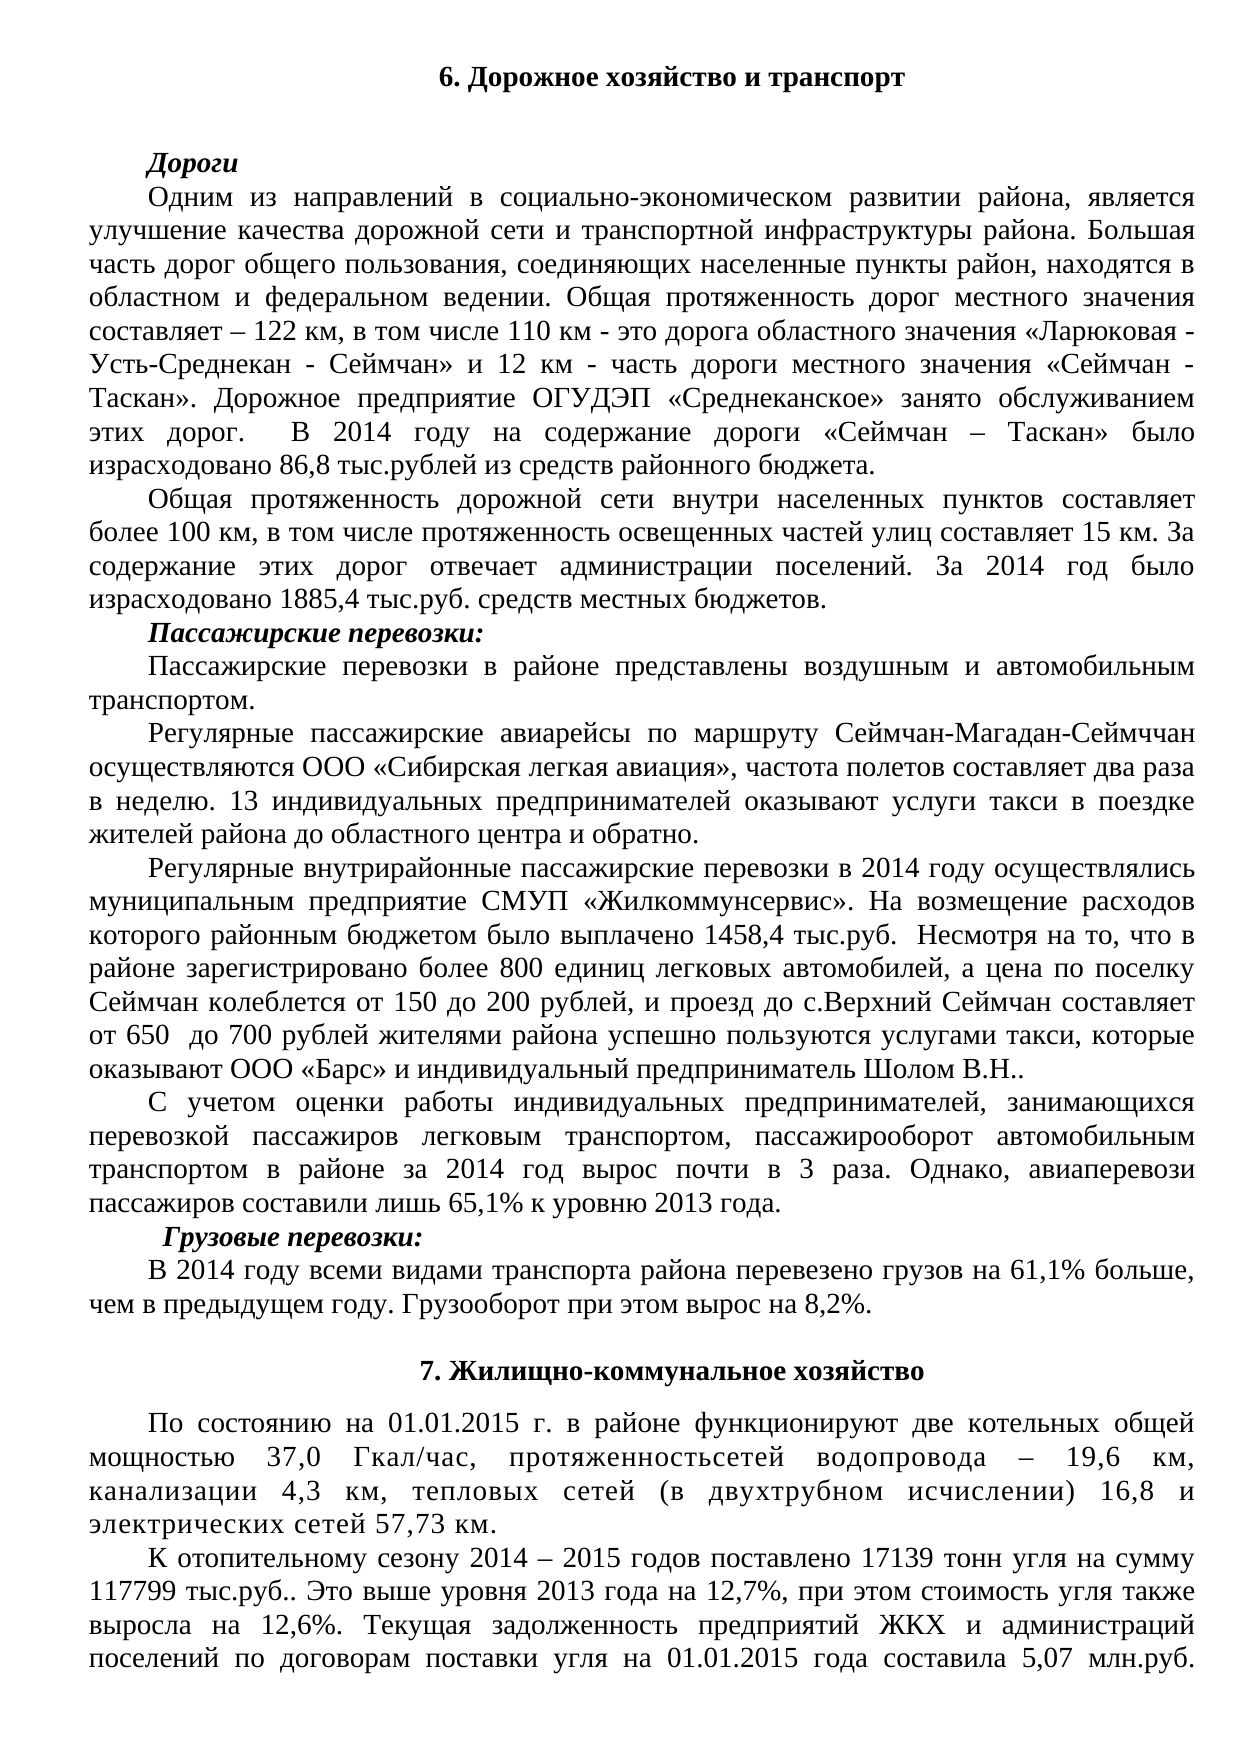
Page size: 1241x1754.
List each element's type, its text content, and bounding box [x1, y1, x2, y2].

text 6. Дорожное хозяйство и транспорт [89, 59, 1196, 93]
text Грузовые перевозки: [89, 1219, 1196, 1252]
text Регулярные пассажирские авиарейсы по маршруту Сеймчан-Магадан-Сеймччан осуществляются ООО «Сибирская легкая авиация», частота полетов составляет два раза в неделю. 13 индивидуальных предпринимателей оказывают услуги такси в поездке жителей района до областного центра и обратно. [89, 716, 1196, 850]
text Общая протяженность дорожной сети внутри населенных пунктов составляет более 100 км, в том числе протяженность освещенных частей улиц составляет 15 км. За содержание этих дорог отвечает администрации поселений. За 2014 год было израсходовано 1885,4 тыс.руб. средств местных бюджетов. [89, 481, 1196, 615]
text В 2014 году всеми видами транспорта района перевезено грузов на 61,1% больше, чем в предыдущем году. Грузооборот при этом вырос на 8,2%. [89, 1252, 1196, 1319]
text Регулярные внутрирайонные пассажирские перевозки в 2014 году осуществлялись муниципальным предприятие СМУП «Жилкоммунсервис». На возмещение расходов которого районным бюджетом было выплачено 1458,4 тыс.руб. Несмотря на то, что в районе зарегистрировано более 800 единиц легковых автомобилей, а цена по поселку Сеймчан колеблется от 150 до 200 рублей, и проезд до с.Верхний Сеймчан составляет от 650 до 700 рублей жителями района успешно пользуются услугами такси, которые оказывают ООО «Барс» и индивидуальный предприниматель Шолом В.Н.. [89, 850, 1196, 1084]
text Пассажирские перевозки в районе представлены воздушным и автомобильным транспортом. [89, 648, 1196, 716]
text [89, 1540, 1196, 1674]
text Одним из направлений в социально-экономическом развитии района, является улучшение качества дорожной сети и транспортной инфраструктуры района. Большая часть дорог общего пользования, соединяющих населенные пункты район, находятся в областном и федеральном ведении. Общая протяженность дорог местного значения составляет – 122 км, в том числе 110 км - это дорога областного значения «Ларюковая - Усть-Среднекан - Сеймчан» и 12 км - часть дороги местного значения «Сеймчан - Таскан». Дорожное предприятие ОГУДЭП «Среднеканское» занято обслуживанием этих дорог. В 2014 году на содержание дороги «Сеймчан – Таскан» было израсходовано 86,8 тыс.рублей из средств районного бюджета. [89, 179, 1196, 481]
text По состоянию на 01.01.2015 г. в районе функционируют две котельных общей мощностью 37,0 Гкал/час, протяженностьсетей водопровода – 19,6 км, канализации 4,3 км, тепловых сетей (в двухтрубном исчислении) 16,8 и электрических сетей 57,73 км. [89, 1406, 1196, 1540]
text Дороги [89, 145, 1196, 179]
text 7. Жилищно-коммунальное хозяйство [89, 1353, 1196, 1386]
text Пассажирские перевозки: [89, 615, 1196, 648]
text С учетом оценки работы индивидуальных предпринимателей, занимающихся перевозкой пассажиров легковым транспортом, пассажирооборот автомобильным транспортом в районе за 2014 год вырос почти в 3 раза. Однако, авиаперевози пассажиров составили лишь 65,1% к уровню 2013 года. [89, 1084, 1196, 1219]
